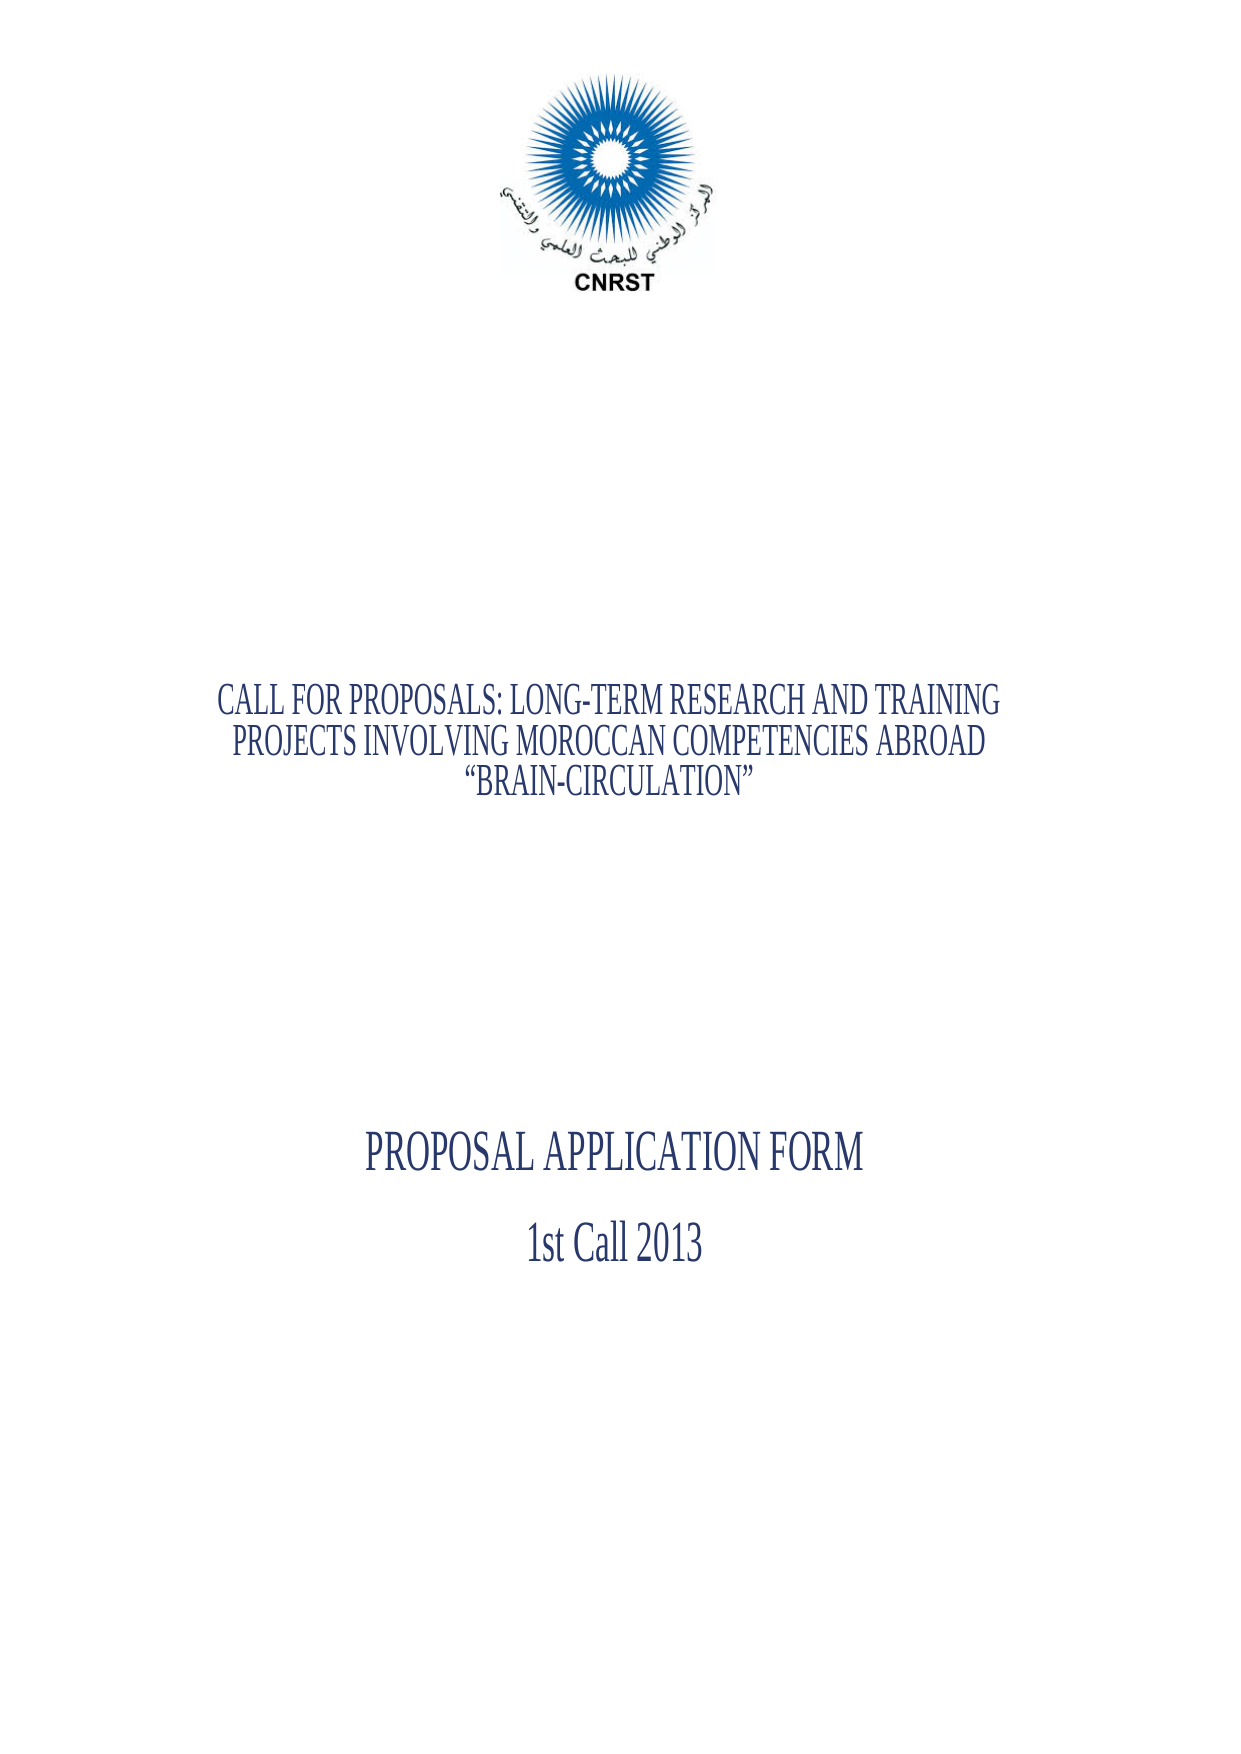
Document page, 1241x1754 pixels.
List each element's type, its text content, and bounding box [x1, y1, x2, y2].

text CALL FOR PROPOSALS: LONG-TERM RESEARCH AND TRAINING PROJECTS INVOLVING MOROCCAN COMPETENCIES ABROAD “BRAIN-CIRCULATION” [210, 682, 1008, 803]
picture [499, 73, 730, 296]
text PROPOSAL APPLICATION FORM [129, 1116, 1100, 1183]
text 1st Call 2013 [129, 1207, 1100, 1274]
